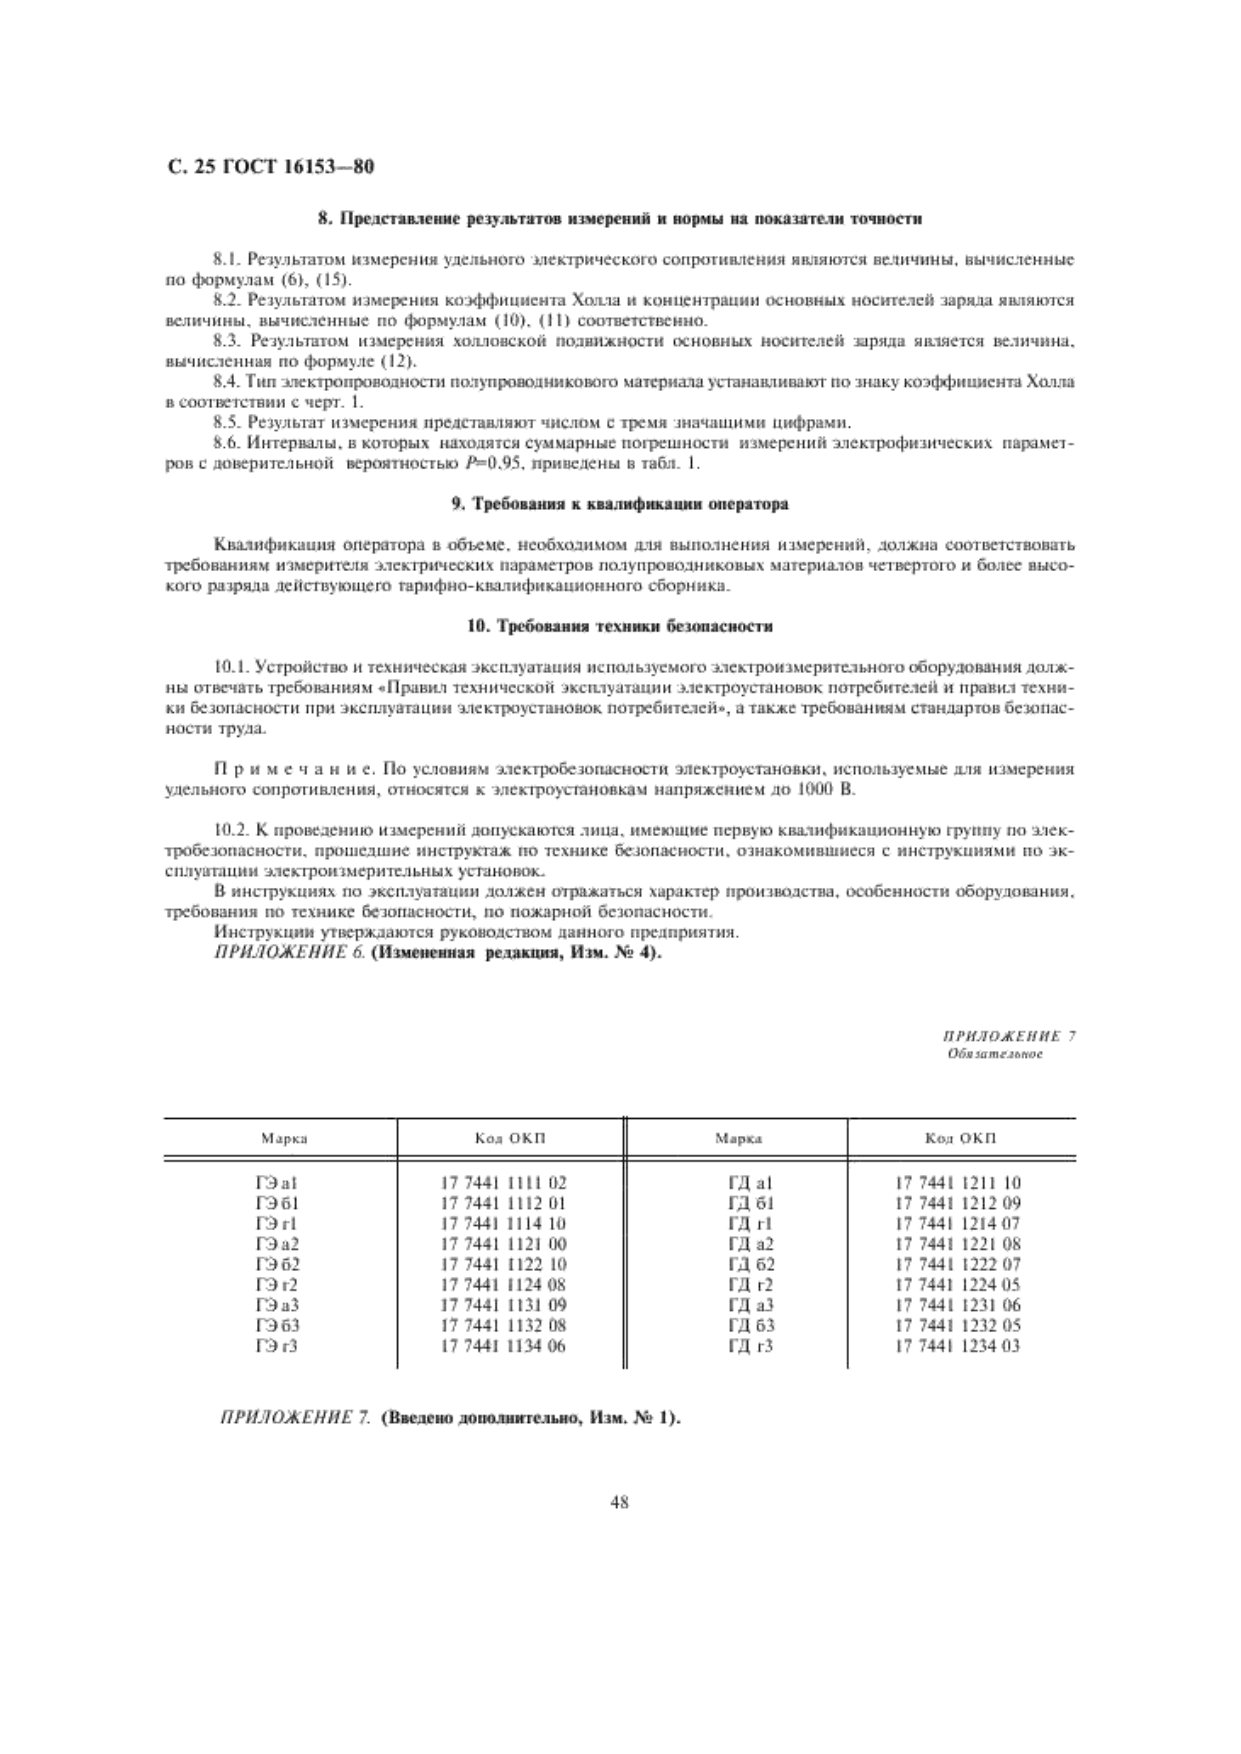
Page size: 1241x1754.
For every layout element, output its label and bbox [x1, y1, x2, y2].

picture [59, 41, 1182, 1631]
